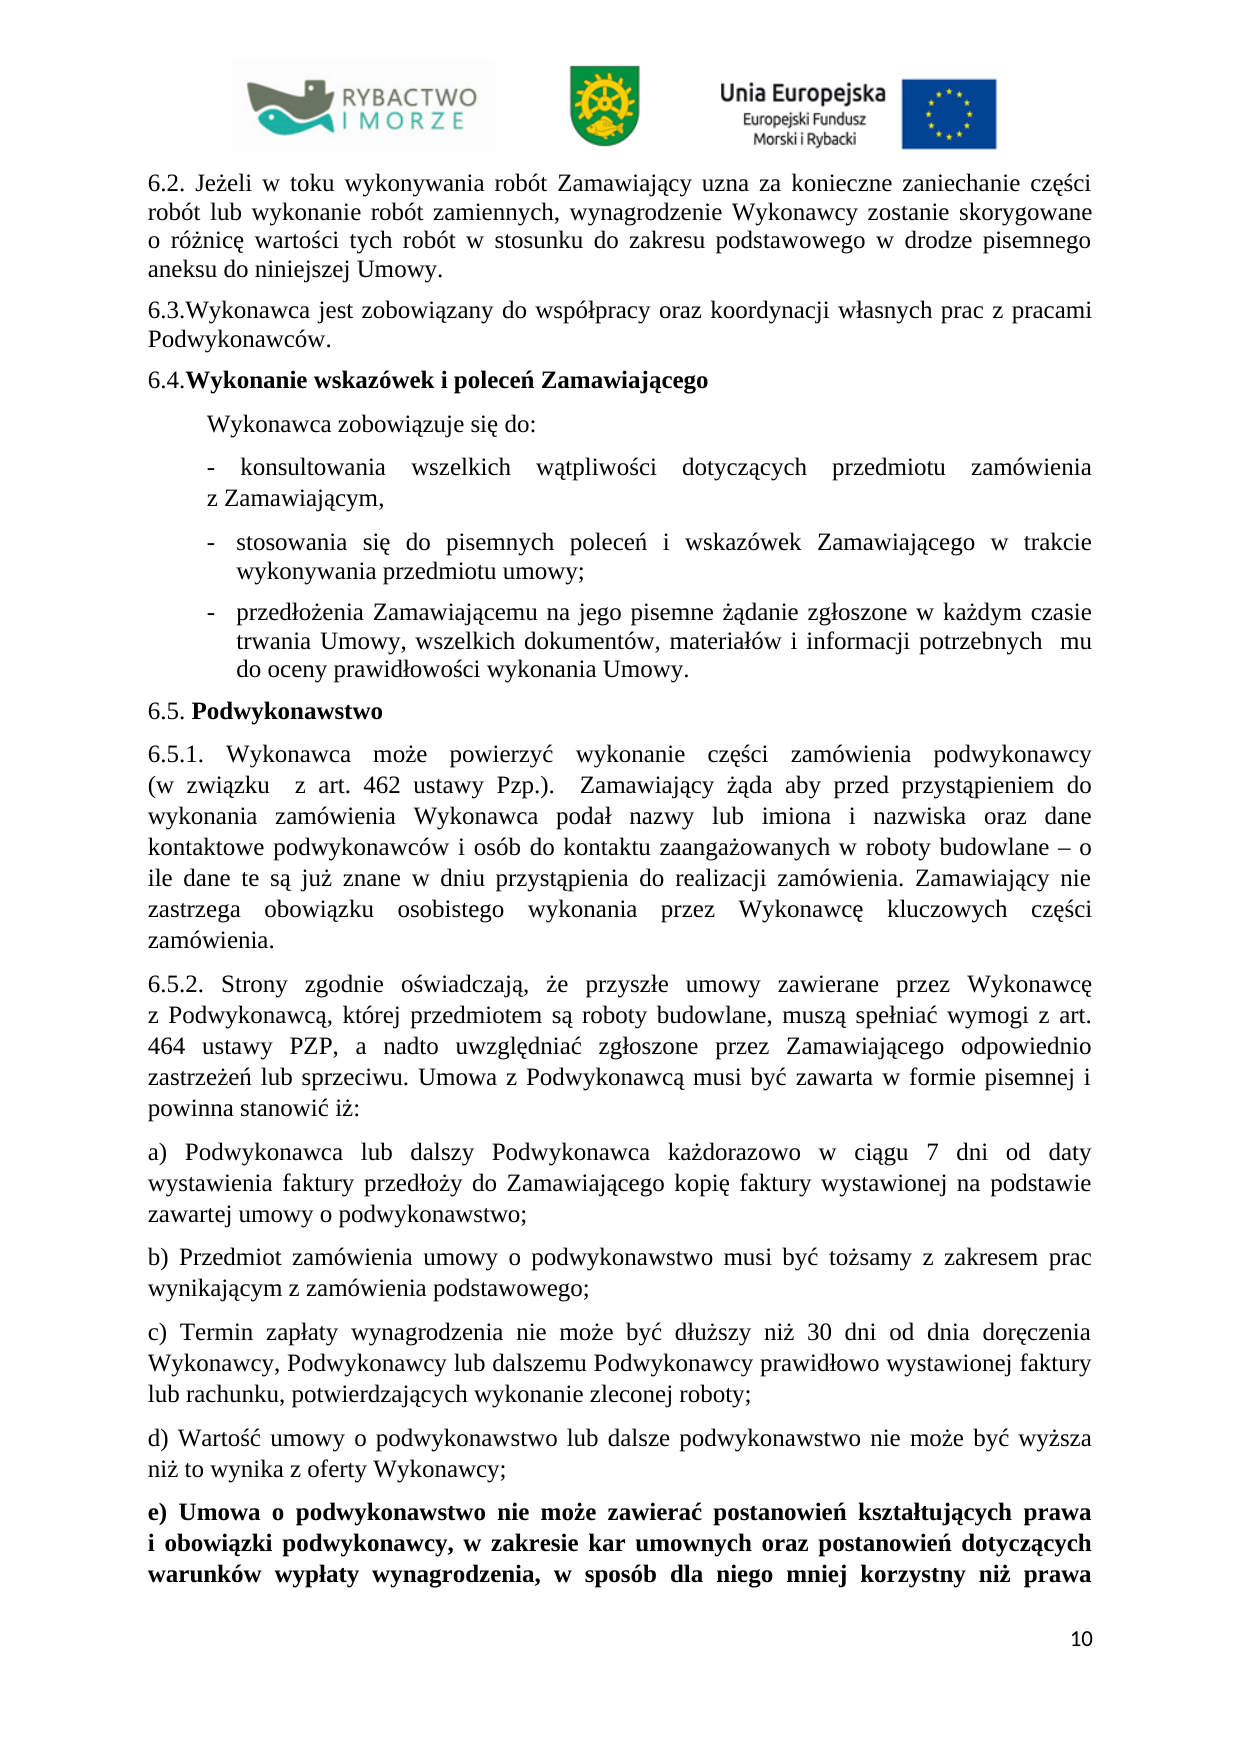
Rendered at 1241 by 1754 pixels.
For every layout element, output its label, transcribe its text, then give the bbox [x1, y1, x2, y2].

text 6.2. Jeżeli w toku wykonywania robót Zamawiający uzna za konieczne zaniechanie części robót lub wykonanie robót zamiennych, wynagrodzenie Wykonawcy zostanie skorygowane o różnicę wartości tych robót w stosunku do zakresu podstawowego w drodze pisemnego aneksu do niniejszej Umowy. [148, 168, 1093, 283]
text 6.3.Wykonawca jest zobowiązany do współpracy oraz koordynacji własnych prac z pracami Podwykonawców. [148, 295, 1093, 353]
list przedłożenia Zamawiającemu na jego pisemne żądanie zgłoszone w każdym czasie trwania Umowy, wszelkich dokumentów, materiałów i informacji potrzebnych mu do oceny prawidłowości wykonania Umowy. [207, 597, 1093, 683]
text - konsultowania wszelkich wątpliwości dotyczących przedmiotu zamówienia z Zamawiającym, [207, 452, 1093, 512]
picture [218, 42, 1022, 168]
text Wykonawca zobowiązuje się do: [207, 409, 1093, 438]
list stosowania się do pisemnych poleceń i wskazówek Zamawiającego w trakcie wykonywania przedmiotu umowy; [207, 527, 1093, 584]
text 6.5.2. Strony zgodnie oświadczają, że przyszłe umowy zawierane przez Wykonawcę z Podwykonawcą, której przedmiotem są roboty budowlane, muszą spełniać wymogi z art. 464 ustawy PZP, a nadto uwzględniać zgłoszone przez Zamawiającego odpowiednio zastrzeżeń lub sprzeciwu. Umowa z Podwykonawcą musi być zawarta w formie pisemnej i powinna stanowić iż: [148, 969, 1093, 1122]
text d) Wartość umowy o podwykonawstwo lub dalsze podwykonawstwo nie może być wyższa niż to wynika z oferty Wykonawcy; [148, 1423, 1093, 1482]
text 6.5.1. Wykonawca może powierzyć wykonanie części zamówienia podwykonawcy (w związku z art. 462 ustawy Pzp.). Zamawiający żąda aby przed przystąpieniem do wykonania zamówienia Wykonawca podał nazwy lub imiona i nazwiska oraz dane kontaktowe podwykonawców i osób do kontaktu zaangażowanych w roboty budowlane – o ile dane te są już znane w dniu przystąpienia do realizacji zamówienia. Zamawiający nie zastrzega obowiązku osobistego wykonania przez Wykonawcę kluczowych części zamówienia. [148, 739, 1093, 954]
text c) Termin zapłaty wynagrodzenia nie może być dłuższy niż 30 dni od dnia doręczenia Wykonawcy, Podwykonawcy lub dalszemu Podwykonawcy prawidłowo wystawionej faktury lub rachunku, potwierdzających wykonanie zleconej roboty; [148, 1317, 1093, 1408]
text 6.4.Wykonanie wskazówek i poleceń Zamawiającego [148, 365, 1093, 394]
text 6.5. Podwykonawstwo [148, 696, 1093, 724]
text a) Podwykonawca lub dalszy Podwykonawca każdorazowo w ciągu 7 dni od daty wystawienia faktury przedłoży do Zamawiającego kopię faktury wystawionej na podstawie zawartej umowy o podwykonawstwo; [148, 1137, 1093, 1228]
text b) Przedmiot zamówienia umowy o podwykonawstwo musi być tożsamy z zakresem prac wynikającym z zamówienia podstawowego; [148, 1242, 1093, 1302]
